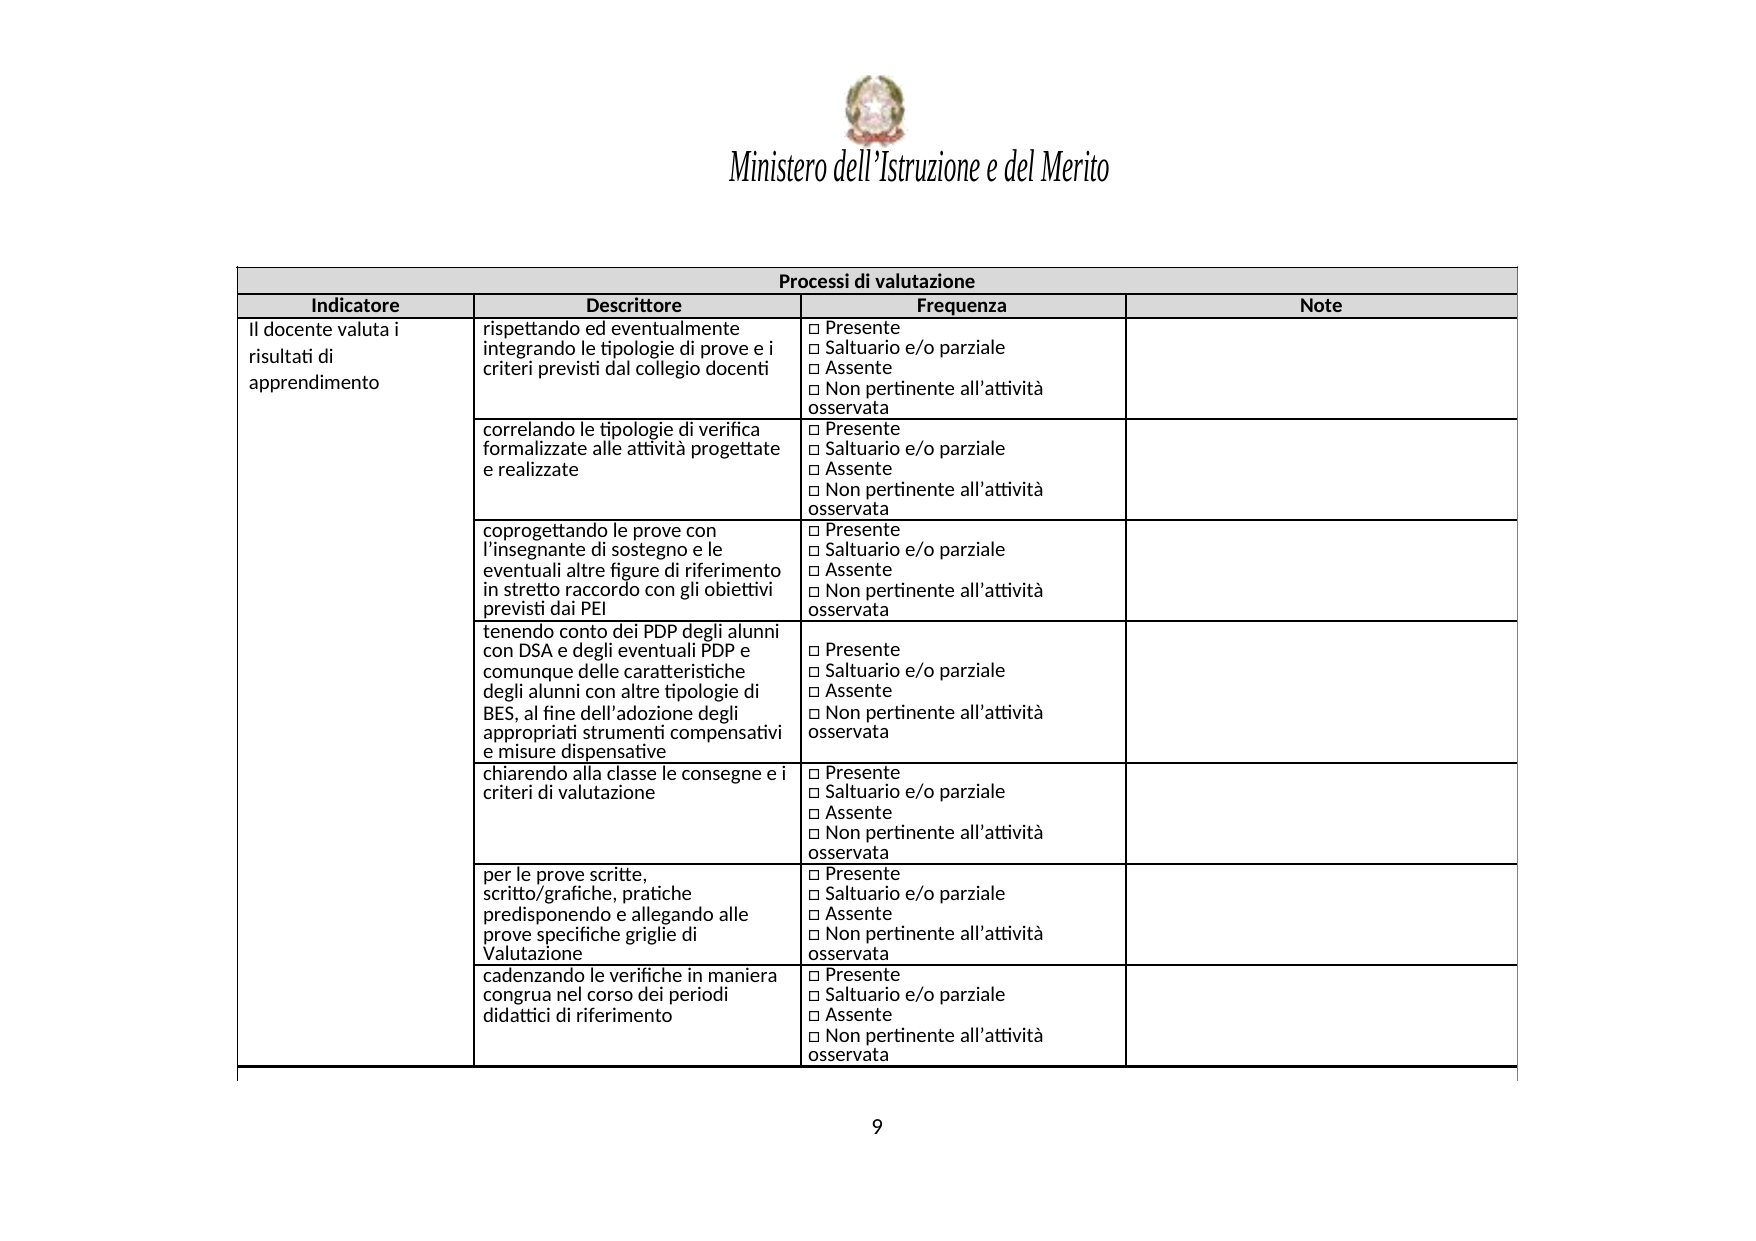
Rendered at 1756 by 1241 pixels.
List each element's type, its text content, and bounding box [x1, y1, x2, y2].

table_cell rispettando ed eventualmente integrando le tipologie di prove e i criteri previsti dal collegio docenti [475, 319, 800, 418]
table_cell Presente Saltuario e/o parziale Assente Non pertinente all’attività osservata [802, 764, 1125, 863]
table_header Frequenza [802, 295, 1125, 317]
table_cell [1127, 521, 1517, 620]
table_cell chiarendo alla classe le consegne e i criteri di valutazione [475, 764, 800, 863]
table_cell Presente Saltuario e/o parziale Assente Non pertinente all’attività osservata [802, 521, 1125, 620]
table_cell [1127, 865, 1517, 964]
table_cell per le prove scritte, scritto/grafiche, pratiche predisponendo e allegando alle prove specifiche griglie di Valutazione [475, 865, 800, 964]
table_cell [1127, 319, 1517, 418]
picture [236, 266, 1518, 1081]
table_cell [1127, 764, 1517, 863]
table_cell [1127, 966, 1517, 1065]
table_cell [1127, 420, 1517, 519]
table_cell Presente Saltuario e/o parziale Assente Non pertinente all’attività osservata [802, 865, 1125, 964]
table_cell coprogettando le prove con l’insegnante di sostegno e le eventuali altre figure di riferimento in stretto raccordo con gli obiettivi previsti dai PEI [475, 521, 800, 620]
table_cell Presente Saltuario e/o parziale Assente Non pertinente all’attività osservata [802, 622, 1125, 762]
table_header Indicatore [238, 295, 473, 317]
table_cell correlando le tipologie di verifica formalizzate alle attività progettate e realizzate [475, 420, 800, 519]
table_cell Presente Saltuario e/o parziale Assente Non pertinente all’attività osservata [802, 420, 1125, 519]
table_cell [1127, 622, 1517, 762]
table_cell Presente Saltuario e/o parziale Assente Non pertinente all’attività osservata [802, 319, 1125, 418]
picture [844, 75, 909, 151]
table_cell tenendo conto dei PDP degli alunni con DSA e degli eventuali PDP e comunque delle caratteristiche degli alunni con altre tipologie di BES, al fine dell’adozione degli appropriati strumenti compensativi e misure dispensative [475, 622, 800, 762]
table_header Descrittore [475, 295, 800, 317]
table_cell Presente Saltuario e/o parziale Assente Non pertinente all’attività osservata [802, 966, 1125, 1065]
table_cell cadenzando le verifiche in maniera congrua nel corso dei periodi didattici di riferimento [475, 966, 800, 1065]
table_header Note [1127, 295, 1517, 317]
table_cell Il docente valuta i risultati di apprendimento [238, 319, 473, 1065]
